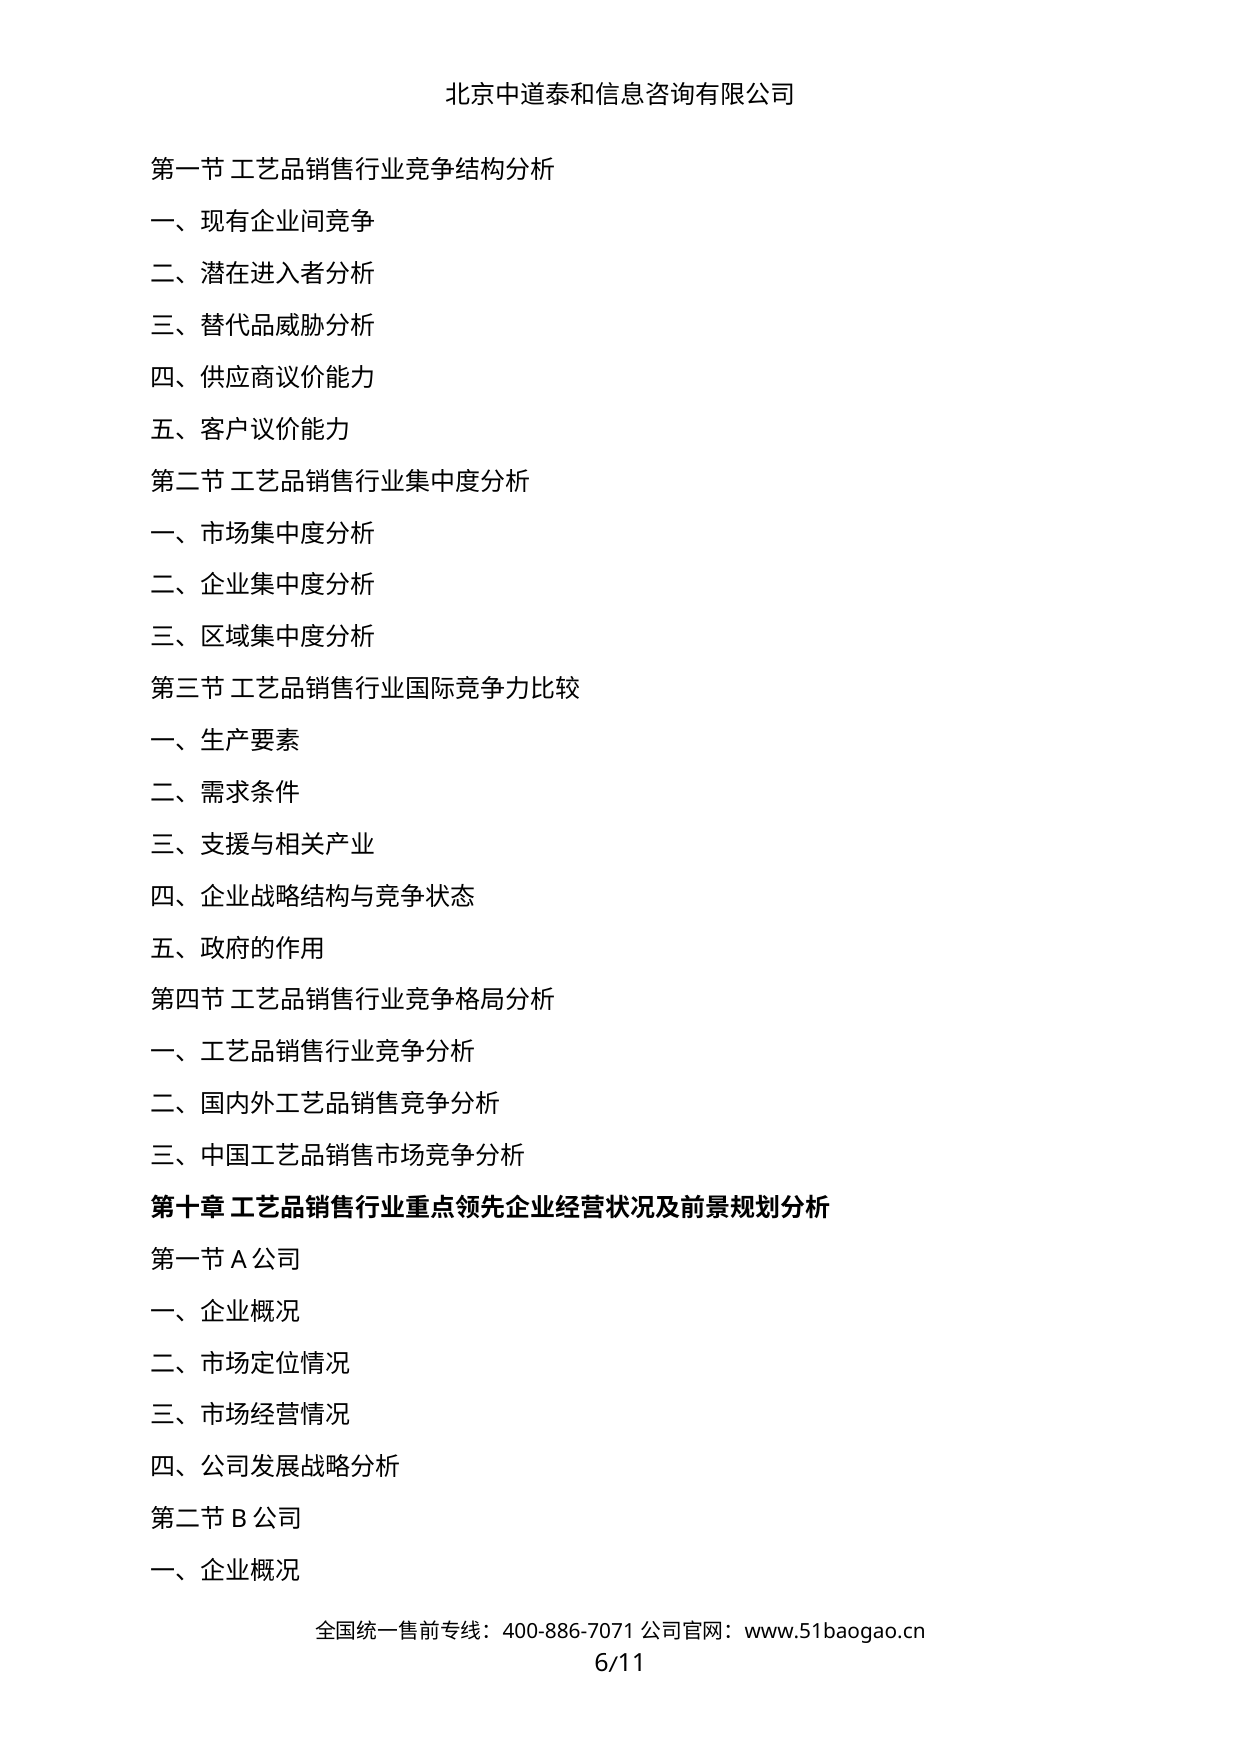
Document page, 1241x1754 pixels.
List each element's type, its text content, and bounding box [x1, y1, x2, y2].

text 第二节 B公司 [150, 1499, 1090, 1535]
text 二、潜在进入者分析 [150, 254, 1090, 290]
text 第四节 工艺品销售行业竞争格局分析 [150, 980, 1090, 1016]
text 二、市场定位情况 [150, 1343, 1090, 1379]
text 五、政府的作用 [150, 928, 1090, 964]
text 二、企业集中度分析 [150, 565, 1090, 601]
text 第一节 A公司 [150, 1239, 1090, 1276]
text 四、供应商议价能力 [150, 357, 1090, 394]
text 四、企业战略结构与竞争状态 [150, 876, 1090, 912]
text 五、客户议价能力 [150, 409, 1090, 446]
text 一、工艺品销售行业竞争分析 [150, 1032, 1090, 1068]
text 一、现有企业间竞争 [150, 202, 1090, 238]
text 一、企业概况 [150, 1551, 1090, 1587]
text 二、国内外工艺品销售竞争分析 [150, 1084, 1090, 1120]
text 一、生产要素 [150, 721, 1090, 757]
text 第三节 工艺品销售行业国际竞争力比较 [150, 669, 1090, 705]
text 第二节 工艺品销售行业集中度分析 [150, 461, 1090, 497]
text 三、中国工艺品销售市场竞争分析 [150, 1136, 1090, 1172]
text 第一节 工艺品销售行业竞争结构分析 [150, 150, 1090, 186]
text 三、市场经营情况 [150, 1395, 1090, 1431]
text 四、公司发展战略分析 [150, 1447, 1090, 1483]
text 三、替代品威胁分析 [150, 306, 1090, 342]
text 三、支援与相关产业 [150, 824, 1090, 861]
text 三、区域集中度分析 [150, 617, 1090, 653]
text 二、需求条件 [150, 772, 1090, 809]
text 一、企业概况 [150, 1291, 1090, 1327]
text 第十章 工艺品销售行业重点领先企业经营状况及前景规划分析 [150, 1187, 1090, 1224]
text 一、市场集中度分析 [150, 513, 1090, 549]
